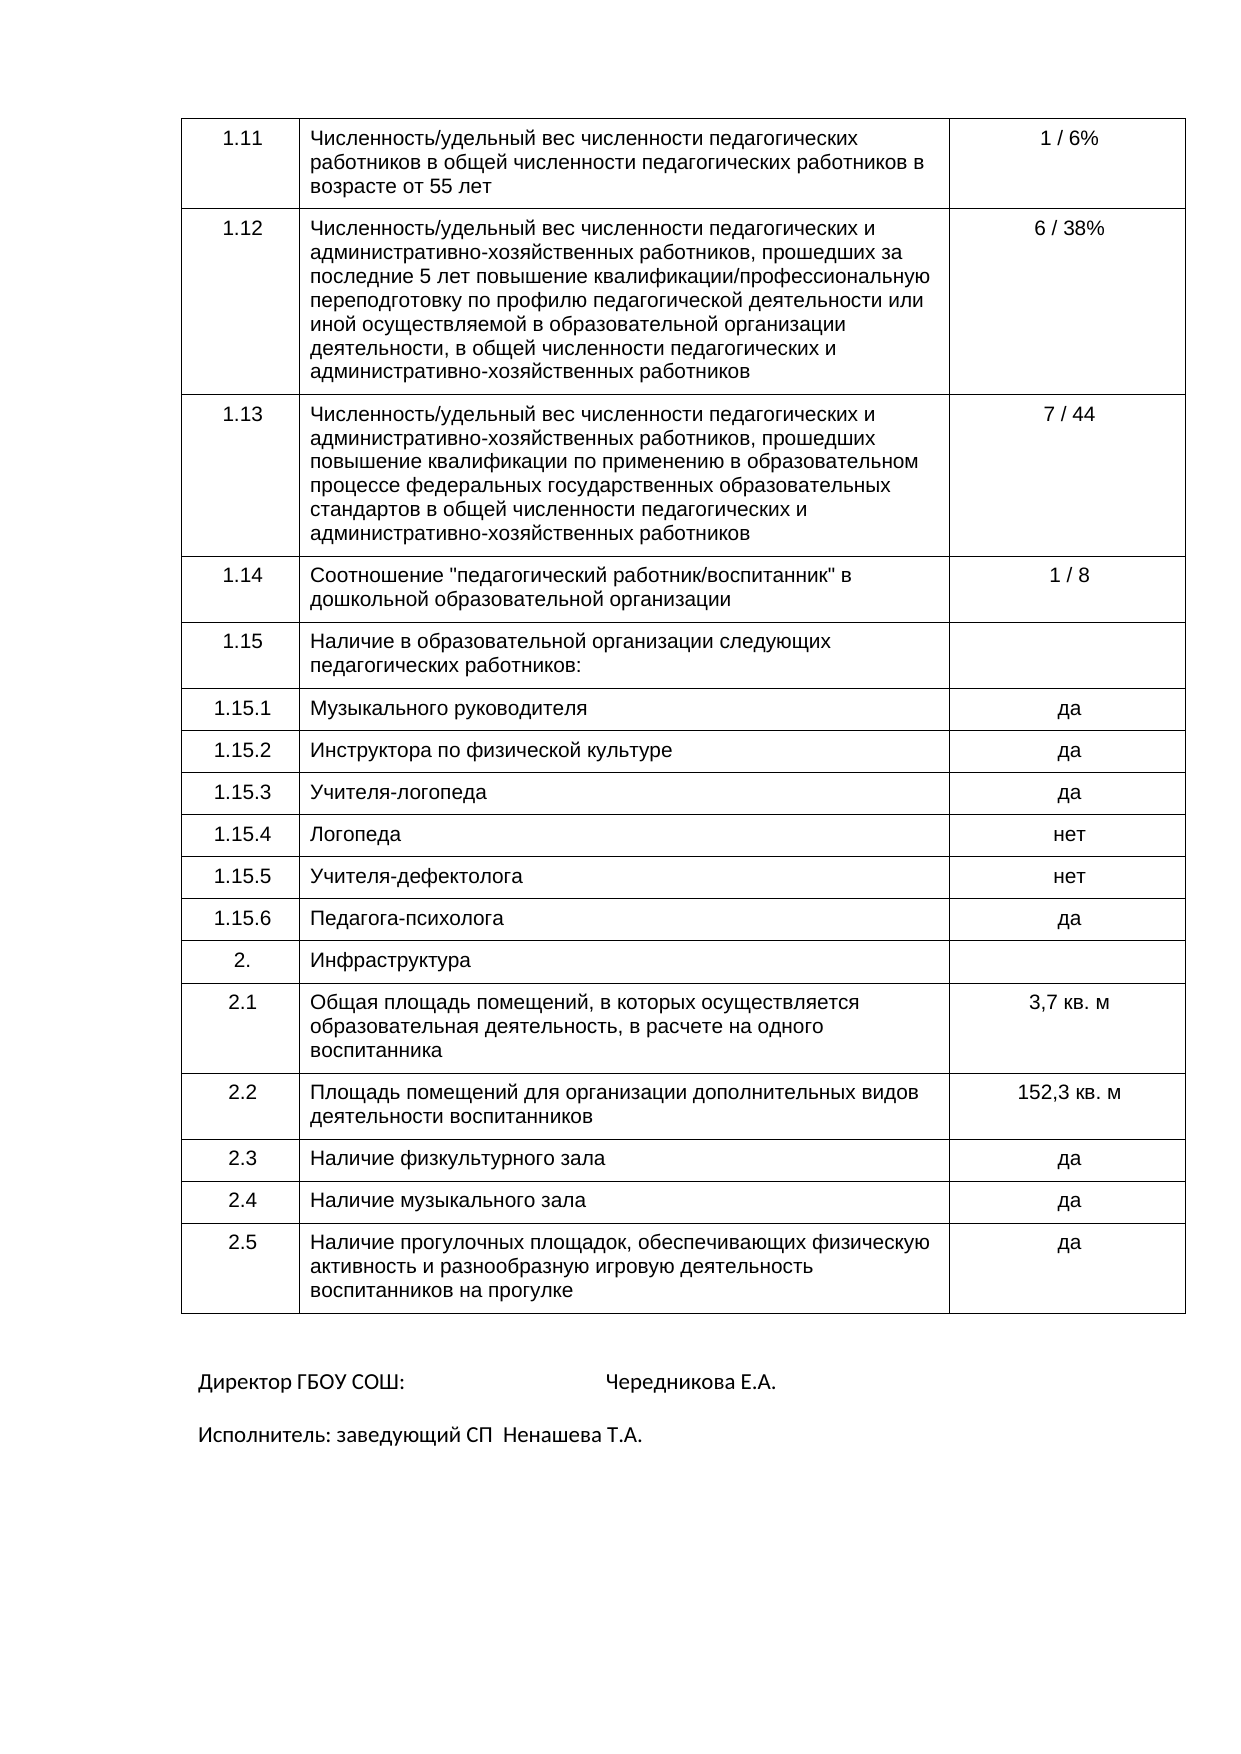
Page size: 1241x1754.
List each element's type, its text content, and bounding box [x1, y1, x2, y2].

table_cell нет [950, 815, 1185, 856]
table_cell 2. [182, 941, 299, 982]
table_cell Музыкального руководителя [300, 689, 949, 730]
table_cell да [950, 1182, 1185, 1223]
table_cell 1.12 [182, 209, 299, 394]
table_cell 3,7 кв. м [950, 984, 1185, 1072]
table_cell 7 / 44 [950, 395, 1185, 556]
table_cell [950, 623, 1185, 688]
table_cell 1 / 6% [950, 119, 1185, 208]
table_cell 1.14 [182, 557, 299, 622]
table_cell Учителя-логопеда [300, 773, 949, 814]
table_cell 1.15.1 [182, 689, 299, 730]
table_cell да [950, 1140, 1185, 1181]
table_cell 2.4 [182, 1182, 299, 1223]
text Директор ГБОУ СОШ: Чередникова Е.А. [177, 1367, 1152, 1395]
table_cell да [950, 731, 1185, 772]
table_cell 1.15 [182, 623, 299, 688]
table_cell Соотношение "педагогический работник/воспитанник" в дошкольной образовательной организации [300, 557, 949, 622]
table_cell нет [950, 857, 1185, 898]
table_cell 1 / 8 [950, 557, 1185, 622]
table_cell 2.2 [182, 1074, 299, 1138]
table_cell 2.5 [182, 1224, 299, 1313]
table_cell 1.13 [182, 395, 299, 556]
table_cell Инструктора по физической культуре [300, 731, 949, 772]
table_cell да [950, 773, 1185, 814]
table_cell 1.15.2 [182, 731, 299, 772]
table_cell 6 / 38% [950, 209, 1185, 394]
table_cell 1.15.4 [182, 815, 299, 856]
table_cell Наличие физкультурного зала [300, 1140, 949, 1181]
table_cell да [950, 689, 1185, 730]
table_cell Логопеда [300, 815, 949, 856]
table_cell 1.15.5 [182, 857, 299, 898]
table_cell Учителя-дефектолога [300, 857, 949, 898]
table_cell 1.15.3 [182, 773, 299, 814]
table_cell Общая площадь помещений, в которых осуществляется образовательная деятельность, в расчете на одного воспитанника [300, 984, 949, 1072]
table_cell Наличие прогулочных площадок, обеспечивающих физическую активность и разнообразную игровую деятельность воспитанников на прогулке [300, 1224, 949, 1313]
table_cell да [950, 899, 1185, 940]
table_cell 2.3 [182, 1140, 299, 1181]
table_cell 2.1 [182, 984, 299, 1072]
table_cell Численность/удельный вес численности педагогических и административно-хозяйственных работников, прошедших за последние 5 лет повышение квалификации/профессиональную переподготовку по профилю педагогической деятельности или иной осуществляемой в образовательной организации деятельности, в общей численности педагогических и административно-хозяйственных работников [300, 209, 949, 394]
table_cell Численность/удельный вес численности педагогических и административно-хозяйственных работников, прошедших повышение квалификации по применению в образовательном процессе федеральных государственных образовательных стандартов в общей численности педагогических и административно-хозяйственных работников [300, 395, 949, 556]
table_cell [950, 941, 1185, 982]
table_cell 152,3 кв. м [950, 1074, 1185, 1138]
table_cell 1.15.6 [182, 899, 299, 940]
table_cell Площадь помещений для организации дополнительных видов деятельности воспитанников [300, 1074, 949, 1138]
table_cell Наличие в образовательной организации следующих педагогических работников: [300, 623, 949, 688]
text Исполнитель: заведующий СП Ненашева Т.А. [177, 1420, 1152, 1448]
table_cell Инфраструктура [300, 941, 949, 982]
table_cell 1.11 [182, 119, 299, 208]
table_cell Численность/удельный вес численности педагогических работников в общей численности педагогических работников в возрасте от 55 лет [300, 119, 949, 208]
table_cell да [950, 1224, 1185, 1313]
table_cell Педагога-психолога [300, 899, 949, 940]
table_cell Наличие музыкального зала [300, 1182, 949, 1223]
